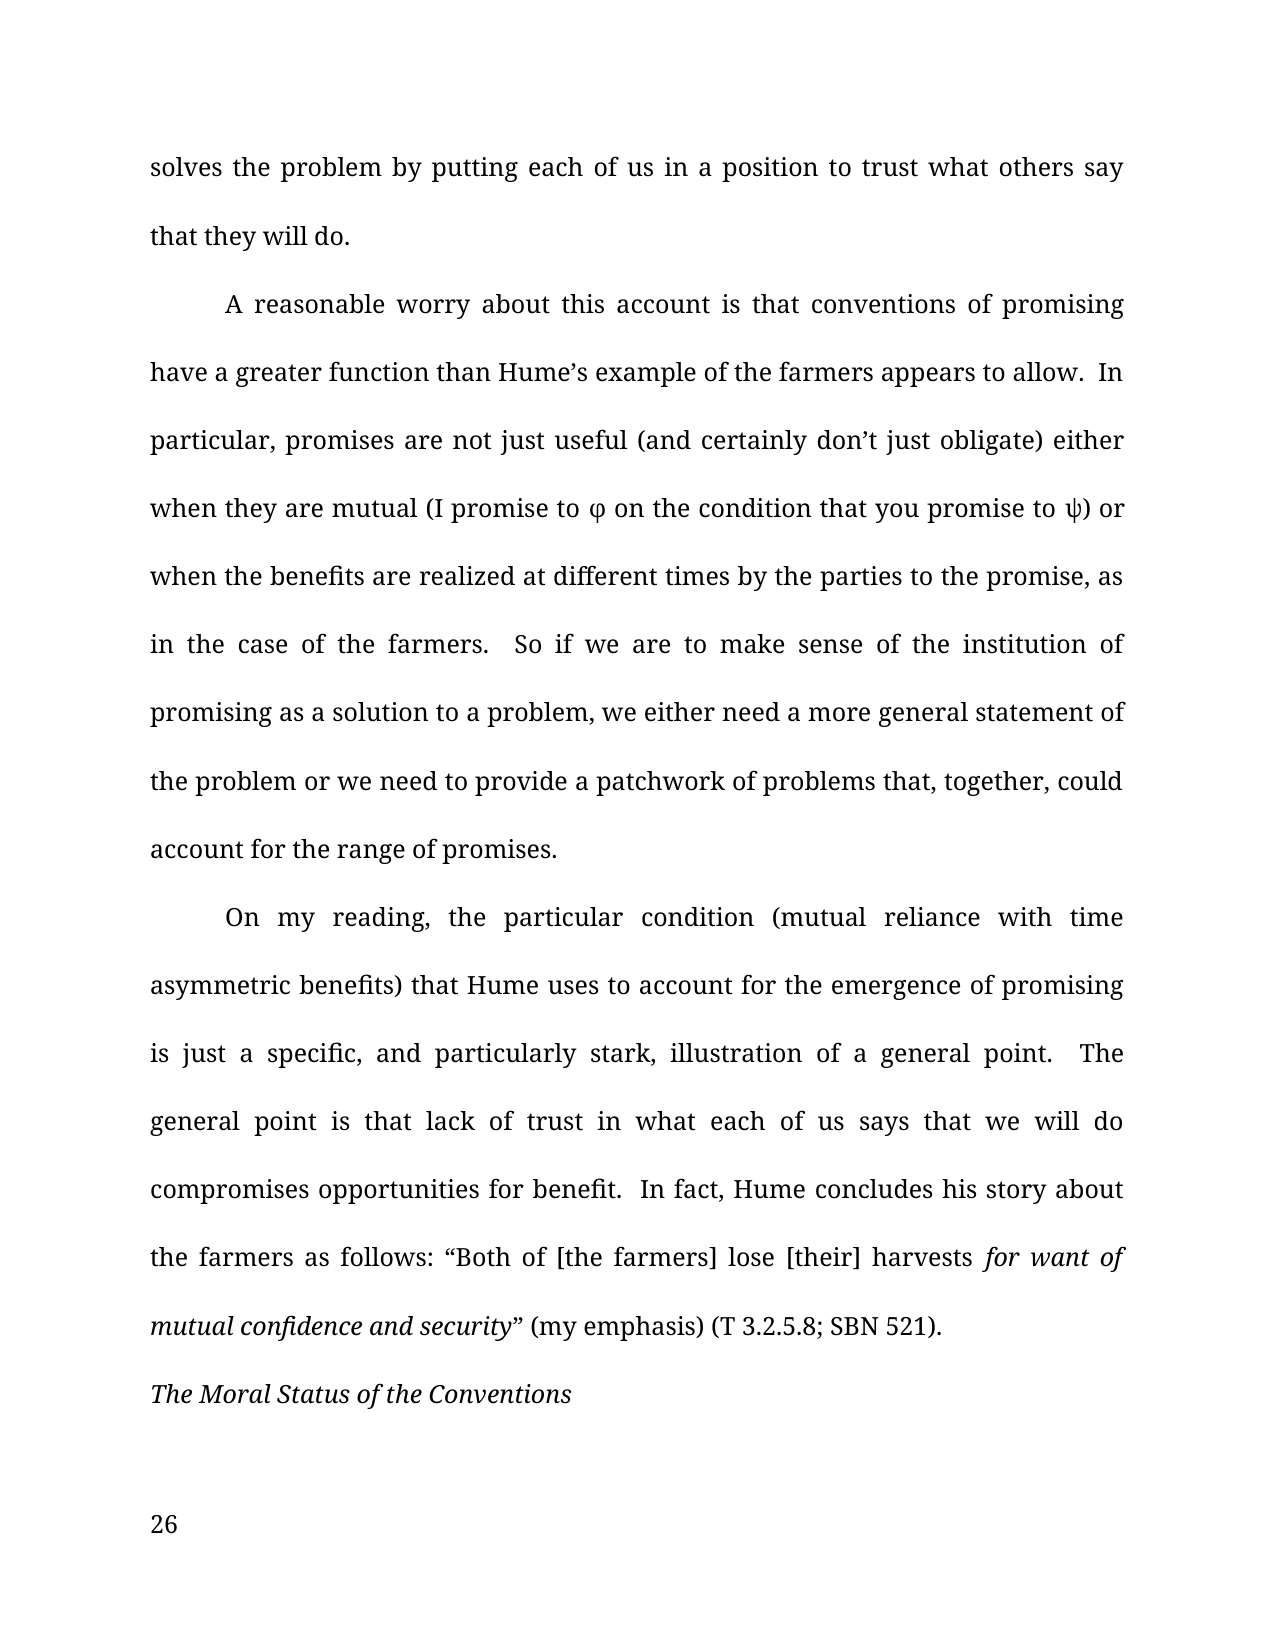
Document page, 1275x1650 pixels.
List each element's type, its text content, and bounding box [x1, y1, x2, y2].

text The Moral Status of the Conventions [150, 1376, 1125, 1410]
text A reasonable worry about this account is that conventions of promising have a greater function than Hume’s example of the farmers appears to allow. In particular, promises are not just useful (and certainly don’t just obligate) either when they are mutual (I promise to φ on the condition that you promise to ψ) or when the benefits are realized at different times by the parties to the promise, as in the case of the farmers. So if we are to make sense of the institution of promising as a solution to a problem, we either need a more general statement of the problem or we need to provide a patchwork of problems that, together, could account for the range of promises. [150, 286, 1125, 865]
text On my reading, the particular condition (mutual reliance with time asymmetric benefits) that Hume uses to account for the emergence of promising is just a specific, and particularly stark, illustration of a general point. The general point is that lack of trust in what each of us says that we will do compromises opportunities for benefit. In fact, Hume concludes his story about the farmers as follows: “Both of [the farmers] lose [their] harvests for want of mutual confidence and security” (my emphasis) (T 3.2.5.8; SBN 521). [150, 899, 1125, 1342]
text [150, 150, 1125, 252]
